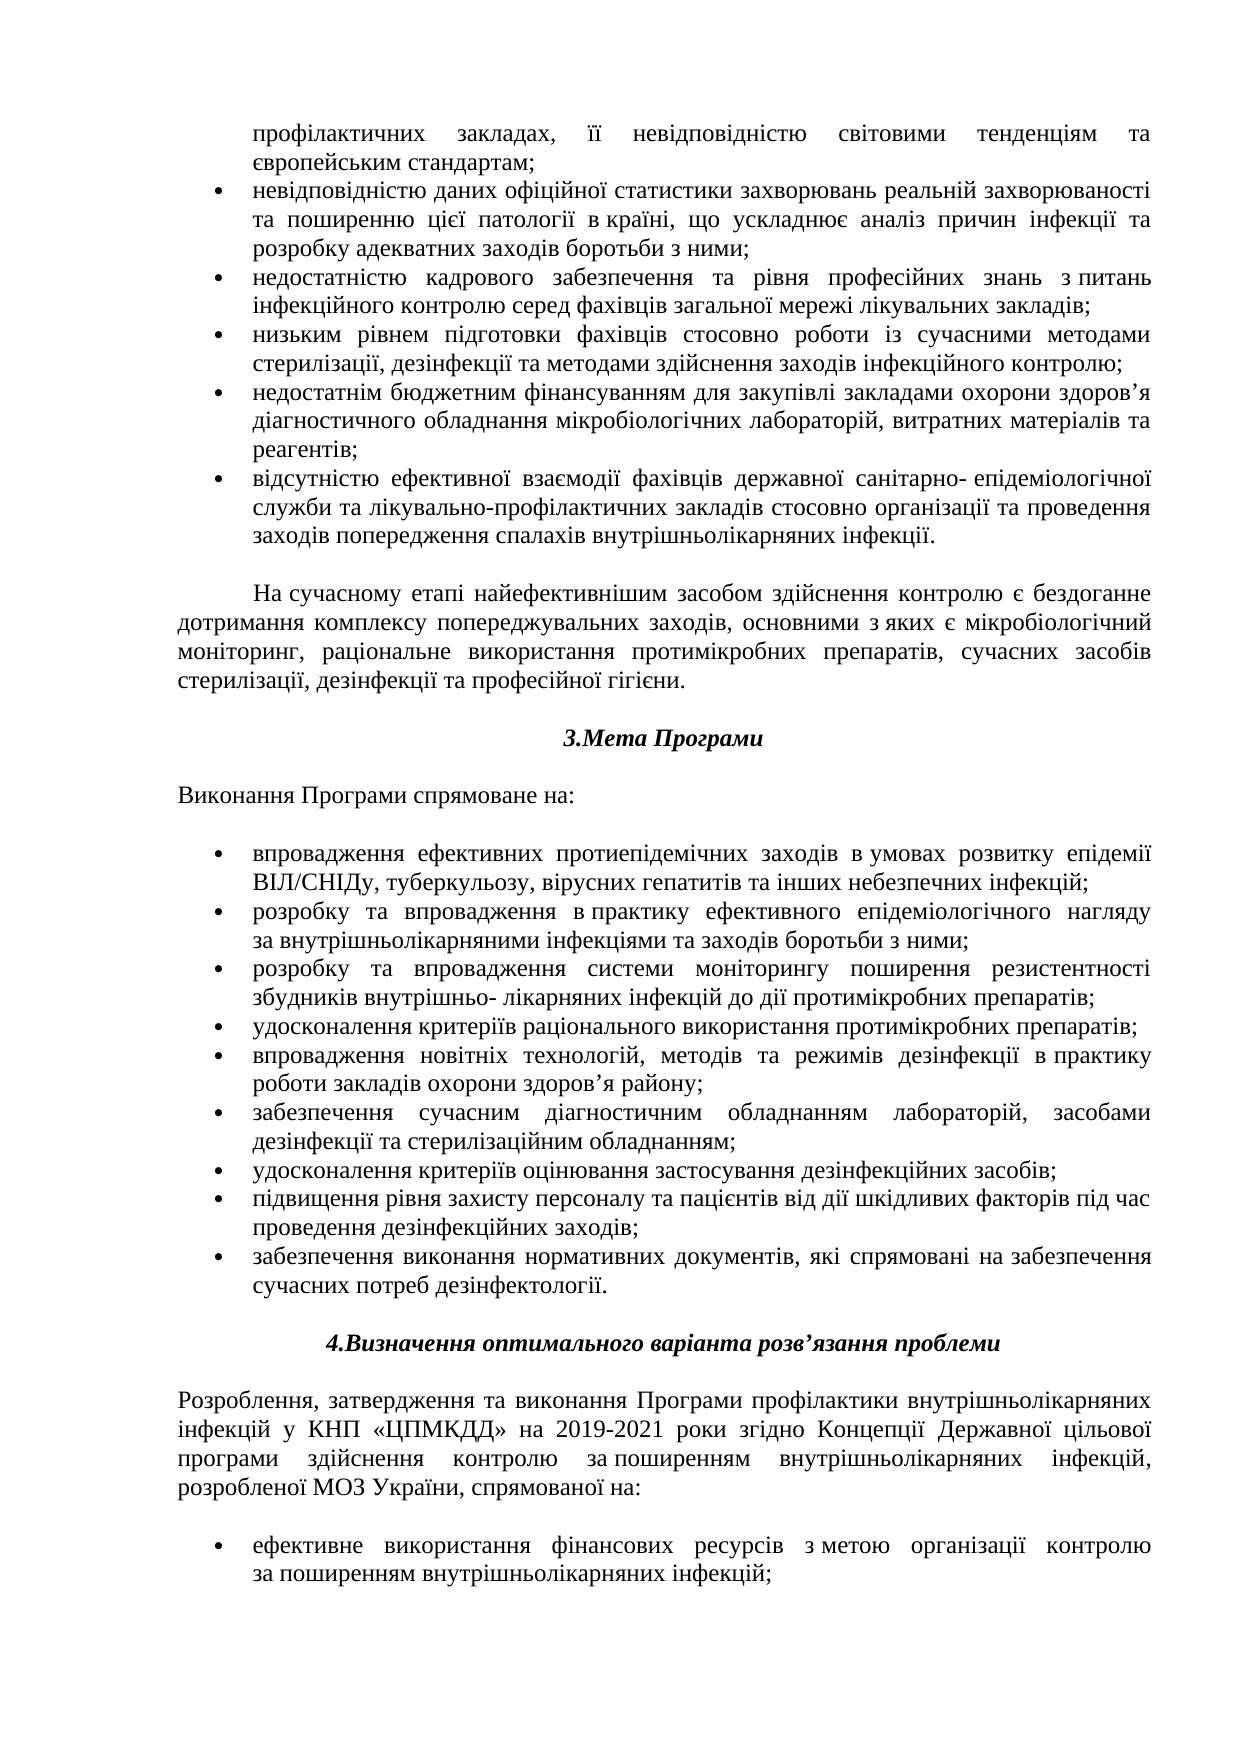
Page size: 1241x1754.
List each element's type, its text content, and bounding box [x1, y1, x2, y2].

list невідповідністю даних офіційної статистики захворювань реальній захворюваності та поширенню цієї патології в країні, що ускладнює аналіз причин інфекції та розробку адекватних заходів боротьби з ними; [215, 176, 1152, 262]
list ефективне використання фінансових ресурсів з метою організації контролю за поширенням внутрішньолікарняних інфекцій; [215, 1530, 1152, 1587]
text 4.Визначення оптимального варіанта розв’язання проблеми [177, 1328, 1152, 1356]
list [215, 118, 1152, 176]
text Виконання Програми спрямоване на: [177, 781, 1152, 809]
list низьким рівнем підготовки фахівців стосовно роботи із сучасними методами стерилізації, дезінфекції та методами здійснення заходів інфекційного контролю; [215, 319, 1152, 377]
text На сучасному етапі найефективнішим засобом здійснення контролю є бездоганне дотримання комплексу попереджувальних заходів, основними з яких є мікробіологічний моніторинг, раціональне використання протимікробних препаратів, сучасних засобів стерилізації, дезінфекції та професійної гігієни. [177, 578, 1152, 693]
list впровадження новітніх технологій, методів та режимів дезінфекції в практику роботи закладів охорони здоров’я району; [215, 1040, 1152, 1097]
text Розроблення, затвердження та виконання Програми профілактики внутрішньолікарняних інфекцій у КНП «ЦПМКДД» на 2019-2021 роки згідно Концепції Державної цільової програми здійснення контролю за поширенням внутрішньолікарняних інфекцій, розробленої МОЗ України, спрямованої на: [177, 1386, 1152, 1501]
list забезпечення виконання нормативних документів, які спрямовані на забезпечення сучасних потреб дезінфектології. [215, 1241, 1152, 1298]
list забезпечення сучасним діагностичним обладнанням лабораторій, засобами дезінфекції та стерилізаційним обладнанням; [215, 1097, 1152, 1155]
list недостатнім бюджетним фінансуванням для закупівлі закладами охорони здоров’я діагностичного обладнання мікробіологічних лабораторій, витратних матеріалів та реагентів; [215, 377, 1152, 463]
list недостатністю кадрового забезпечення та рівня професійних знань з питань інфекційного контролю серед фахівців загальної мережі лікувальних закладів; [215, 262, 1152, 319]
text 3.Мета Програми [177, 723, 1152, 751]
list підвищення рівня захисту персоналу та пацієнтів від дії шкідливих факторів під час проведення дезінфекційних заходів; [215, 1183, 1152, 1241]
list впровадження ефективних протиепідемічних заходів в умовах розвитку епідемії ВІЛ/СНІДу, туберкульозу, вірусних гепатитів та інших небезпечних інфекцій; [215, 838, 1152, 896]
list удосконалення критеріїв оцінювання застосування дезінфекційних засобів; [215, 1155, 1152, 1183]
list відсутністю ефективної взаємодії фахівців державної санітарно- епідеміологічної служби та лікувально-профілактичних закладів стосовно організації та проведення заходів попередження спалахів внутрішньолікарняних інфекції. [215, 463, 1152, 549]
list розробку та впровадження системи моніторингу поширення резистентності збудників внутрішньо- лікарняних інфекцій до дії протимікробних препаратів; [215, 953, 1152, 1011]
list розробку та впровадження в практику ефективного епідеміологічного нагляду за внутрішньолікарняними інфекціями та заходів боротьби з ними; [215, 896, 1152, 953]
list удосконалення критеріїв раціонального використання протимікробних препаратів; [215, 1011, 1152, 1040]
